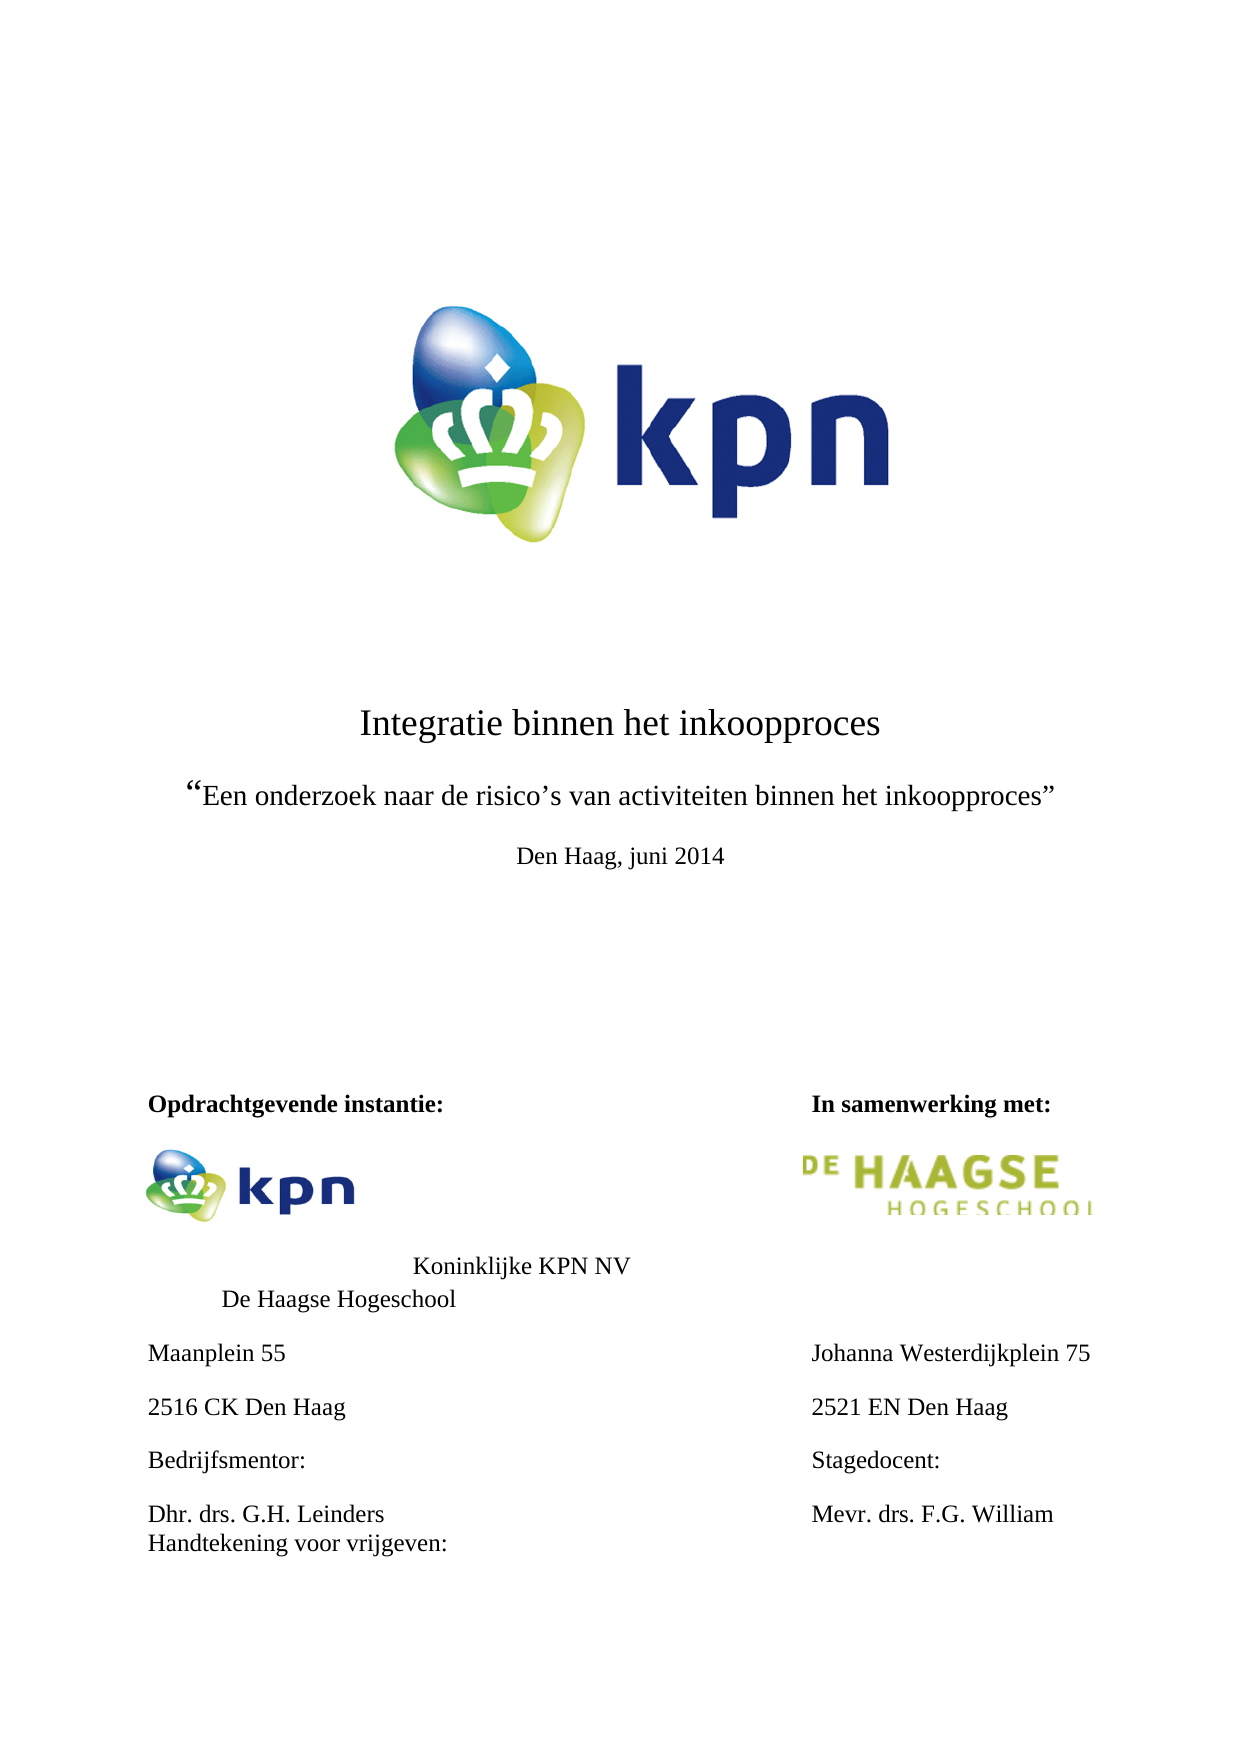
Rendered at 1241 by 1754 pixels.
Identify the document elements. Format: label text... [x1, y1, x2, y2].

text “Een onderzoek naar de risico’s van activiteiten binnen het inkoopproces” [148, 771, 1092, 814]
text Dhr. drs. G.H. Leinders Mevr. drs. F.G. William [148, 1499, 1092, 1528]
text 2516 CK Den Haag 2521 EN Den Haag [148, 1392, 1092, 1420]
text Bedrijfsmentor: Stagedocent: [148, 1446, 1092, 1474]
picture [294, 246, 986, 607]
text Den Haag, juni 2014 [148, 841, 1092, 870]
text Opdrachtgevende instantie: In samenwerking met: [148, 1089, 1092, 1118]
text Koninklijke KPN NV De Haagse Hogeschool [148, 1251, 1092, 1313]
picture [802, 1155, 1093, 1215]
picture [103, 1131, 394, 1241]
text Maanplein 55 Johanna Westerdijkplein 75 [148, 1338, 1092, 1367]
text Handtekening voor vrijgeven: [148, 1528, 1092, 1557]
text Integratie binnen het inkoopproces [148, 485, 1092, 743]
